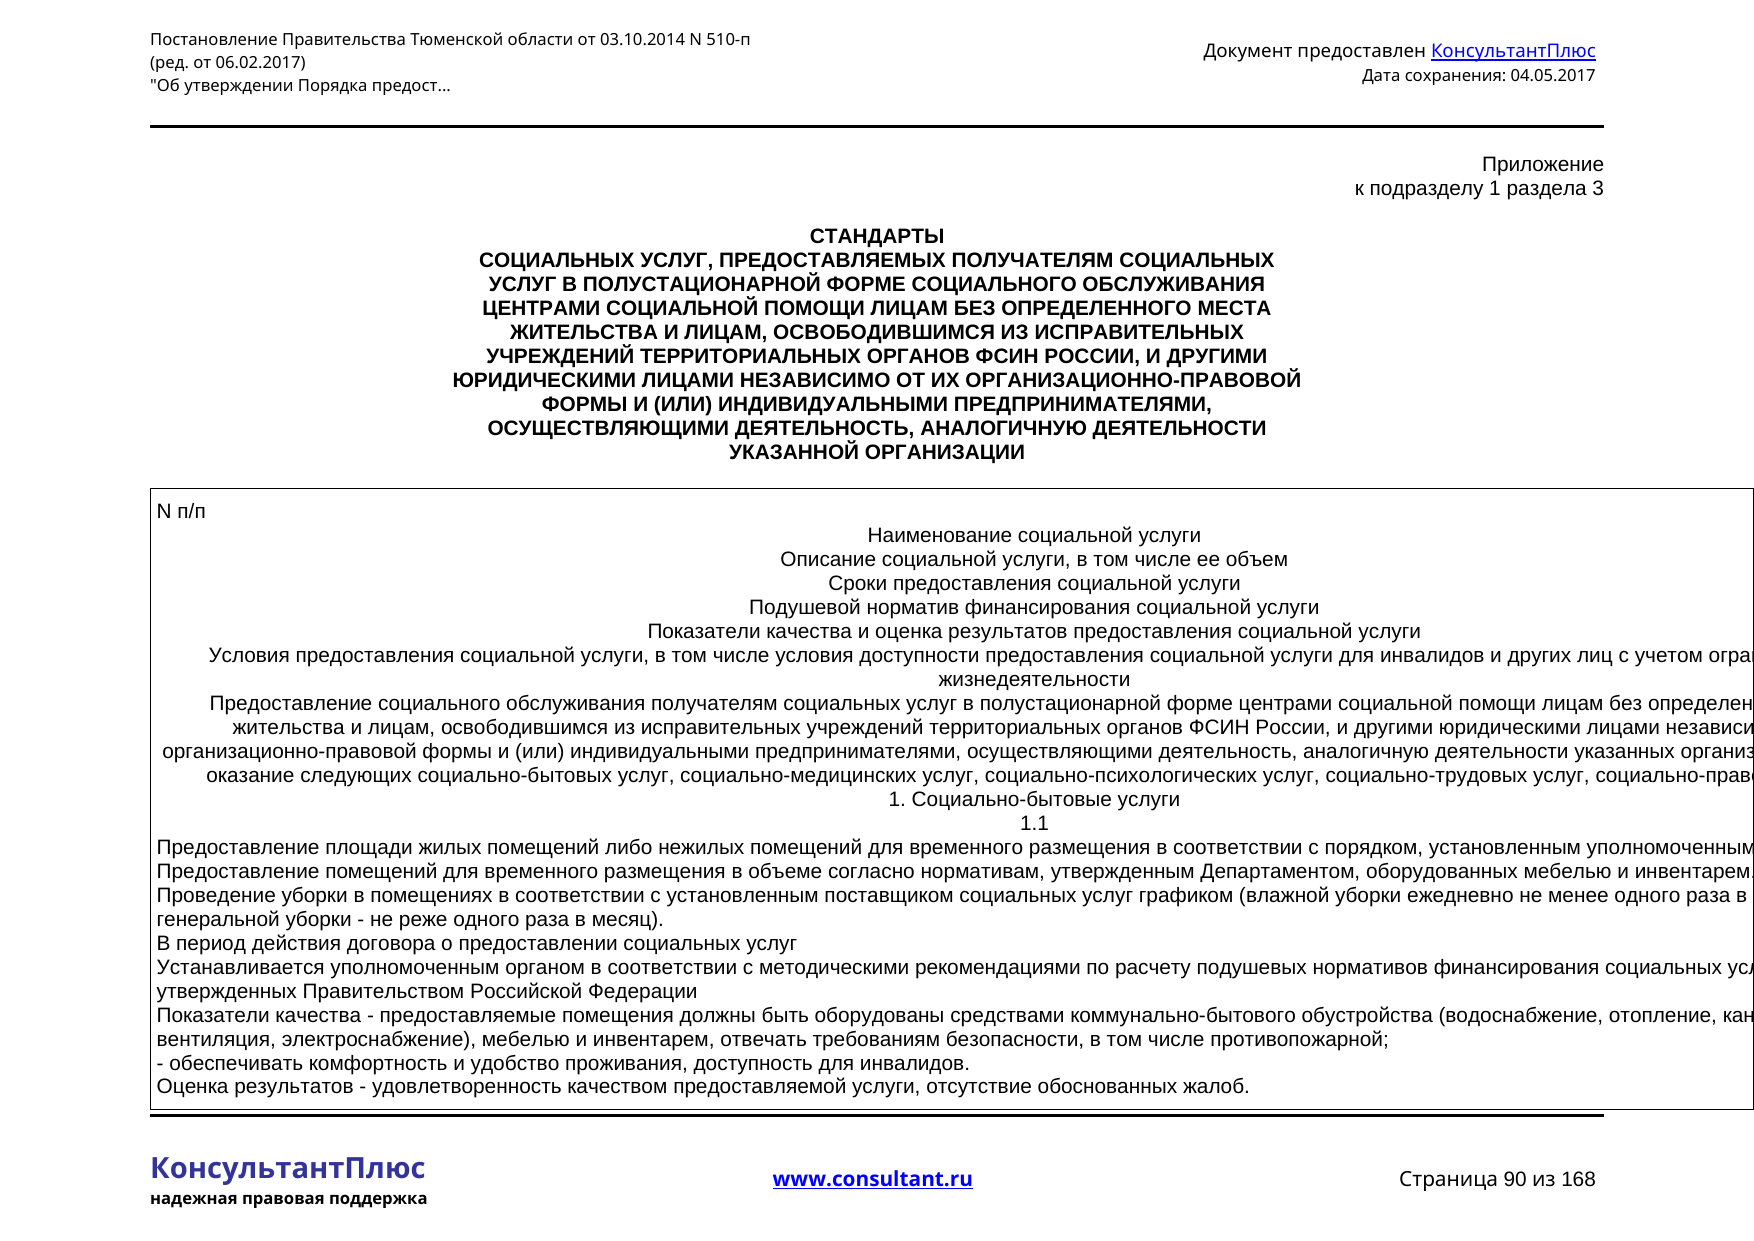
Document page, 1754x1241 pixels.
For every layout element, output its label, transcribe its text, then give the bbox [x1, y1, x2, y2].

title ЦЕНТРАМИ СОЦИАЛЬНОЙ ПОМОЩИ ЛИЦАМ БЕЗ ОПРЕДЕЛЕННОГО МЕСТА [150, 296, 1604, 320]
title УКАЗАННОЙ ОРГАНИЗАЦИИ [150, 440, 1604, 464]
title СТАНДАРТЫ [150, 224, 1604, 248]
title УЧРЕЖДЕНИЙ ТЕРРИТОРИАЛЬНЫХ ОРГАНОВ ФСИН РОССИИ, И ДРУГИМИ [150, 344, 1604, 368]
title УСЛУГ В ПОЛУСТАЦИОНАРНОЙ ФОРМЕ СОЦИАЛЬНОГО ОБСЛУЖИВАНИЯ [150, 272, 1604, 296]
title ФОРМЫ И (ИЛИ) ИНДИВИДУАЛЬНЫМИ ПРЕДПРИНИМАТЕЛЯМИ, [150, 392, 1604, 416]
title ЖИТЕЛЬСТВА И ЛИЦАМ, ОСВОБОДИВШИМСЯ ИЗ ИСПРАВИТЕЛЬНЫХ [150, 320, 1604, 344]
title СОЦИАЛЬНЫХ УСЛУГ, ПРЕДОСТАВЛЯЕМЫХ ПОЛУЧАТЕЛЯМ СОЦИАЛЬНЫХ [150, 248, 1604, 272]
title ОСУЩЕСТВЛЯЮЩИМИ ДЕЯТЕЛЬНОСТЬ, АНАЛОГИЧНУЮ ДЕЯТЕЛЬНОСТИ [150, 416, 1604, 440]
list Приложение [150, 152, 1604, 176]
text к подразделу 1 раздела 3 [150, 176, 1604, 200]
title ЮРИДИЧЕСКИМИ ЛИЦАМИ НЕЗАВИСИМО ОТ ИХ ОРГАНИЗАЦИОННО-ПРАВОВОЙ [150, 368, 1604, 392]
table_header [151, 489, 1753, 1109]
